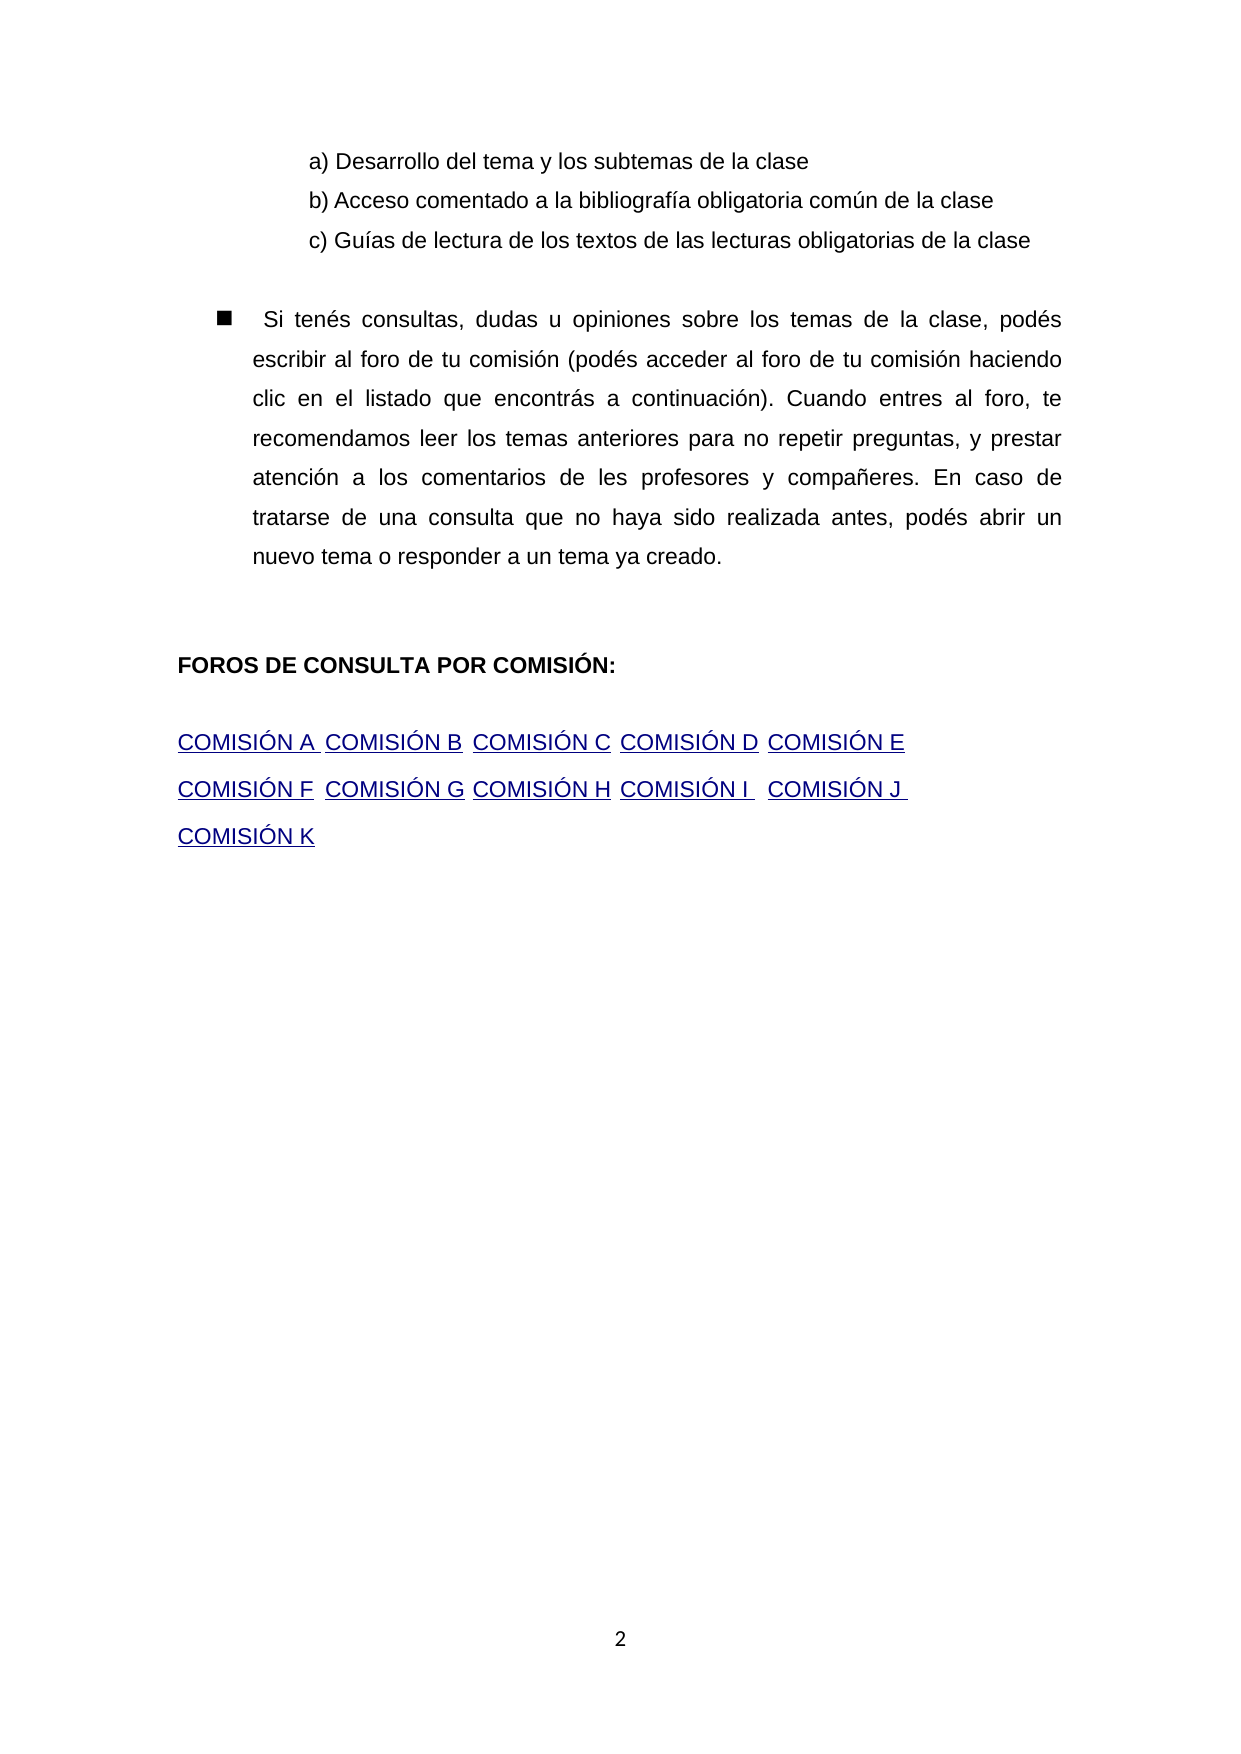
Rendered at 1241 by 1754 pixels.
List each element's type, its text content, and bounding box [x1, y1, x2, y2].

text a) Desarrollo del tema y los subtemas de la clase [308, 148, 1063, 174]
text COMISIÓN K [177, 823, 1063, 849]
text FOROS DE CONSULTA POR COMISIÓN: [177, 652, 1063, 678]
text c) Guías de lectura de los textos de las lecturas obligatorias de la clase [308, 227, 1063, 253]
text COMISIÓN A COMISIÓN B COMISIÓN C COMISIÓN D COMISIÓN E [177, 729, 1063, 756]
text b) Acceso comentado a la bibliografía obligatoria común de la clase [308, 187, 1063, 213]
text COMISIÓN F COMISIÓN G COMISIÓN H COMISIÓN I COMISIÓN J [177, 776, 1063, 802]
list Si tenés consultas, dudas u opiniones sobre los temas de la clase, podés escribir al foro de tu comisión (podés acceder al foro de tu comisión haciendo clic en el listado que encontrás a continuación). Cuando entres al foro, te recomendamos leer los temas anteriores para no repetir preguntas, y prestar atención a los comentarios de les profesores y compañeres. En caso de tratarse de una consulta que no haya sido realizada antes, podés abrir un nuevo tema o responder a un tema ya creado. [215, 306, 1063, 569]
